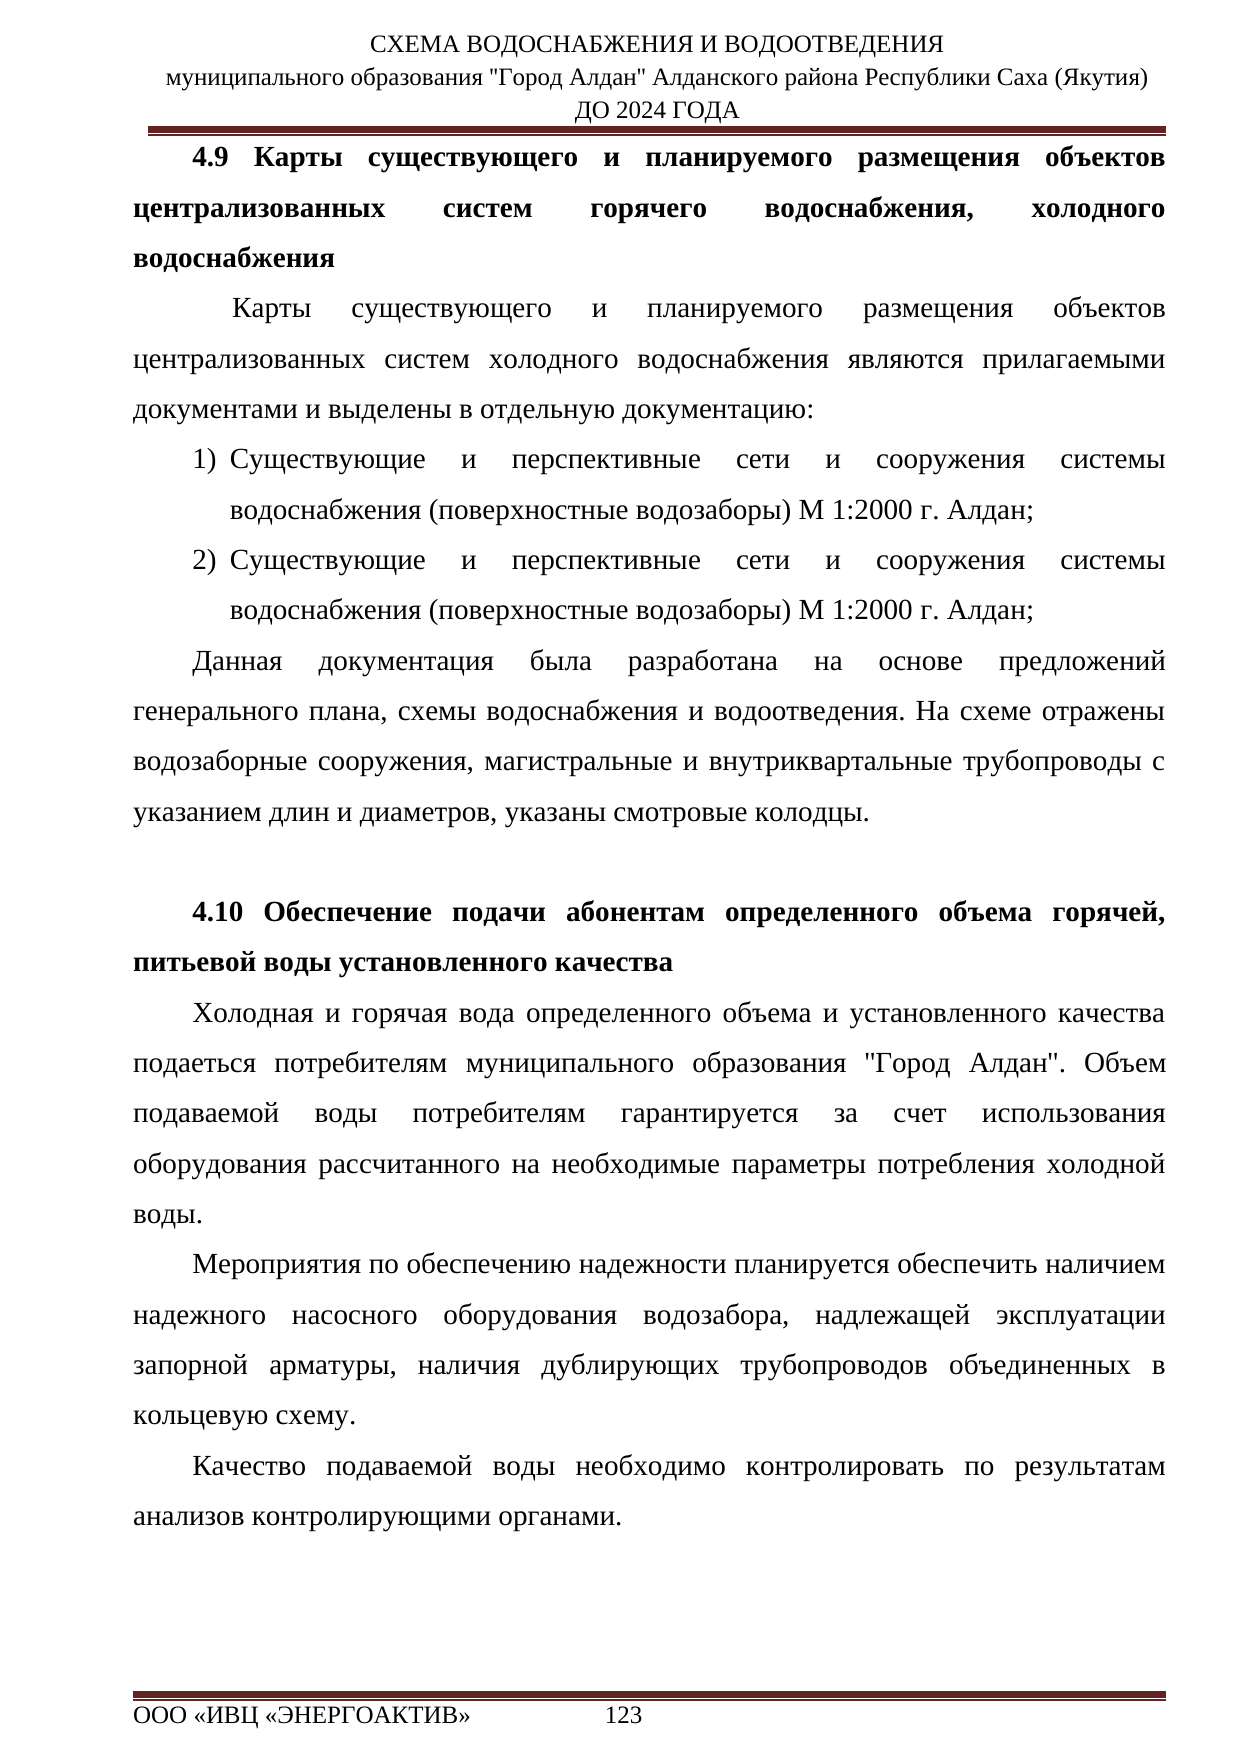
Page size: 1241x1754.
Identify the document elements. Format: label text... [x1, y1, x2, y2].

subtitle 4.10 Обеспечение подачи абонентам определенного объема горячей, питьевой воды установленного качества [133, 894, 1166, 978]
list Существующие и перспективные сети и сооружения системы водоснабжения (поверхностные водозаборы) М 1:2000 г. Алдан; [192, 542, 1166, 626]
list Качество подаваемой воды необходимо контролировать по результатам анализов контролирующими органами. [133, 1448, 1166, 1532]
list Карты существующего и планируемого размещения объектов централизованных систем холодного водоснабжения являются прилагаемыми документами и выделены в отдельную документацию: [133, 291, 1166, 425]
list Холодная и горячая вода определенного объема и установленного качества подаеться потребителям муниципального образования ''Город Алдан''. Объем подаваемой воды потребителям гарантируется за счет использования оборудования рассчитанного на необходимые параметры потребления холодной воды. [133, 995, 1166, 1230]
list Существующие и перспективные сети и сооружения системы водоснабжения (поверхностные водозаборы) М 1:2000 г. Алдан; [192, 441, 1166, 525]
list Данная документация была разработана на основе предложений генерального плана, схемы водоснабжения и водоотведения. На схеме отражены водозаборные сооружения, магистральные и внутриквартальные трубопроводы с указанием длин и диаметров, указаны смотровые колодцы. [133, 643, 1166, 827]
subtitle 4.9 Карты существующего и планируемого размещения объектов централизованных систем горячего водоснабжения, холодного водоснабжения [133, 139, 1166, 274]
list Мероприятия по обеспечению надежности планируется обеспечить наличием надежного насосного оборудования водозабора, надлежащей эксплуатации запорной арматуры, наличия дублирующих трубопроводов объединенных в кольцевую схему. [133, 1246, 1166, 1431]
